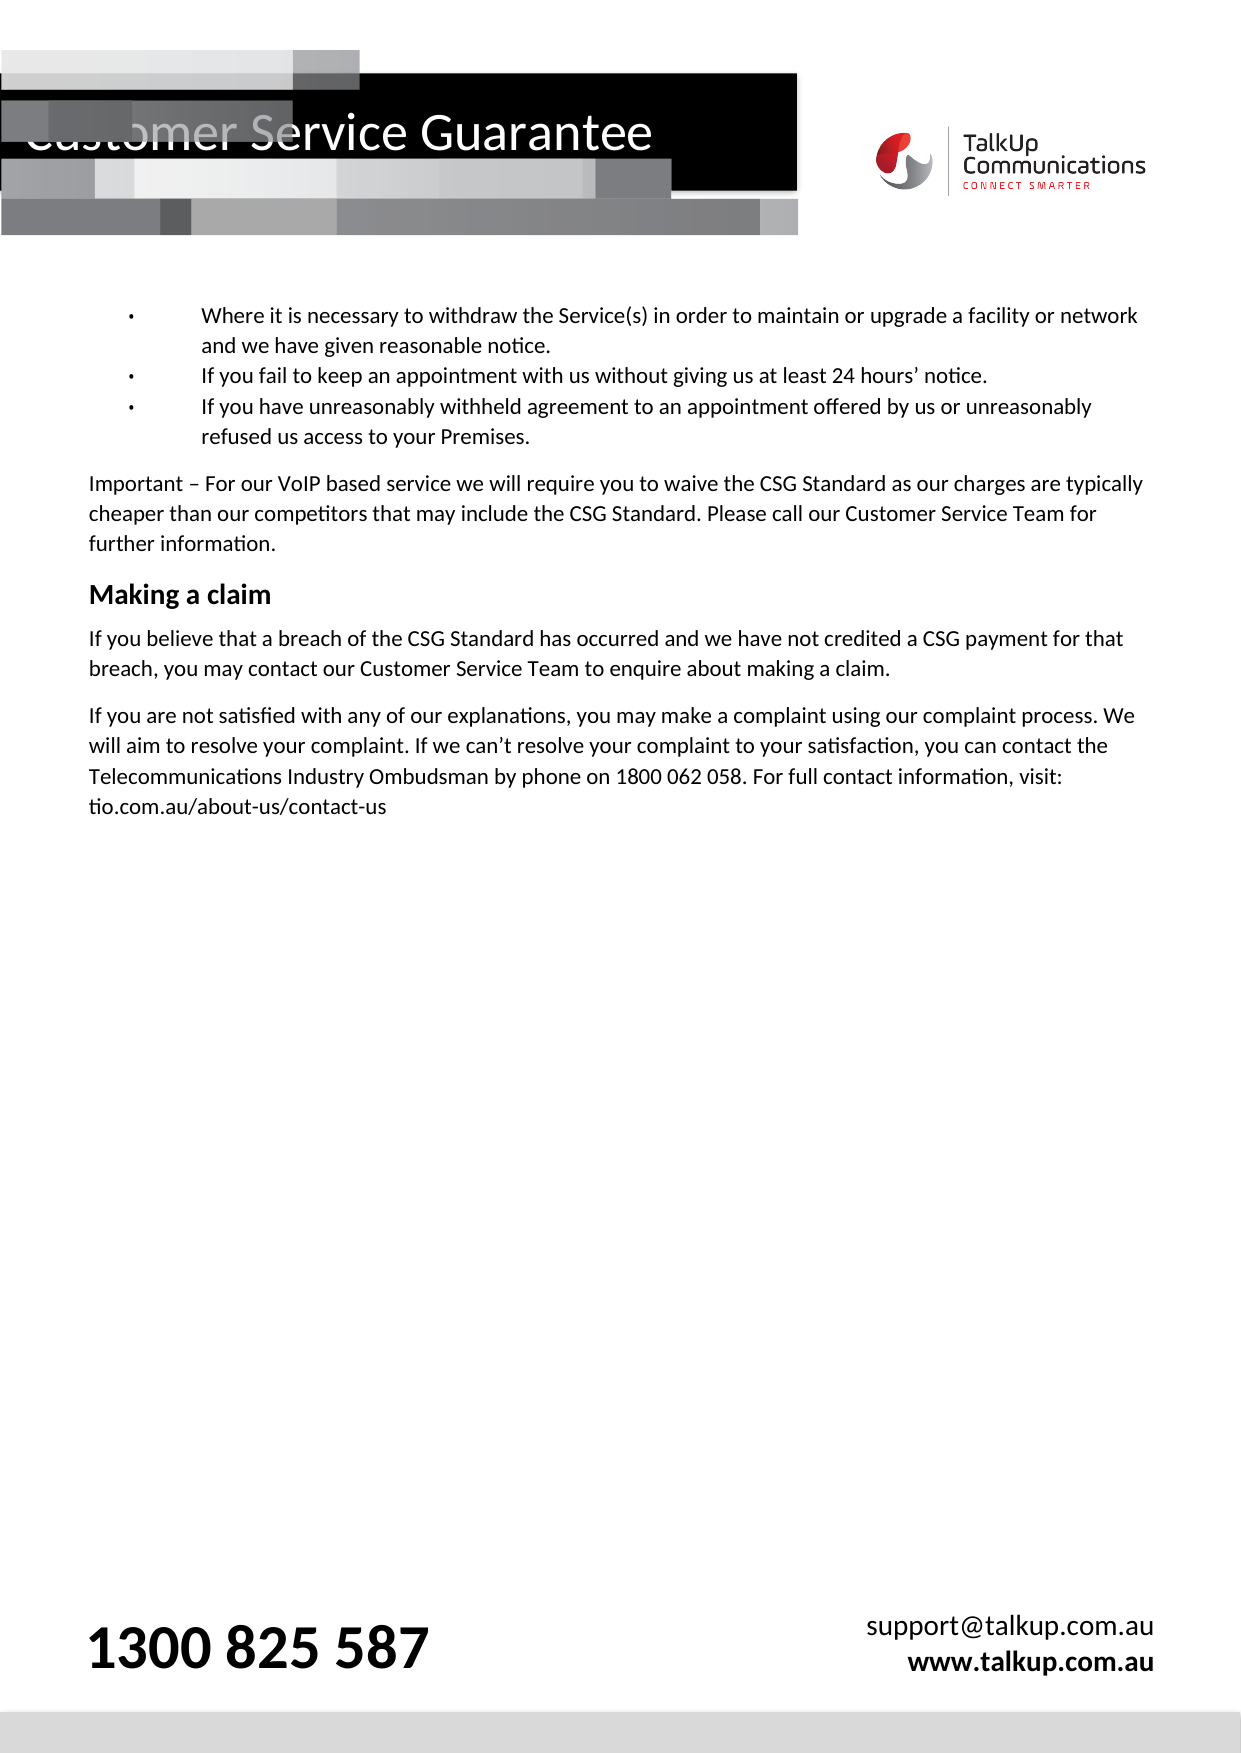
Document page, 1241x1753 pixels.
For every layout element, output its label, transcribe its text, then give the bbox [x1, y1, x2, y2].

list If you have unreasonably withheld agreement to an appointment offered by us or unreasonably refused us access to your Premises. [126, 392, 1152, 450]
list Where it is necessary to withdraw the Service(s) in order to maintain or upgrade a facility or network and we have given reasonable notice. [126, 301, 1152, 359]
text If you are not satisfied with any of our explanations, you may make a complaint using our complaint process. We will aim to resolve your complaint. If we can’t resolve your complaint to your satisfaction, you can contact the Telecommunications Industry Ombudsman by phone on 1800 062 058. For full contact information, visit: tio.com.au/about-us/contact-us [89, 701, 1152, 820]
text Important – For our VoIP based service we will require you to waive the CSG Standard as our charges are typically cheaper than our competitors that may include the CSG Standard. Please call our Customer Service Team for further information. [89, 469, 1152, 557]
picture [0, 39, 812, 235]
list If you fail to keep an appointment with us without giving us at least 24 hours’ notice. [126, 362, 1152, 390]
subtitle Making a claim [89, 576, 1152, 612]
text If you believe that a breach of the CSG Standard has occurred and we have not credited a CSG payment for that breach, you may contact our Customer Service Team to enquire about making a claim. [89, 624, 1152, 683]
picture [868, 118, 1150, 203]
